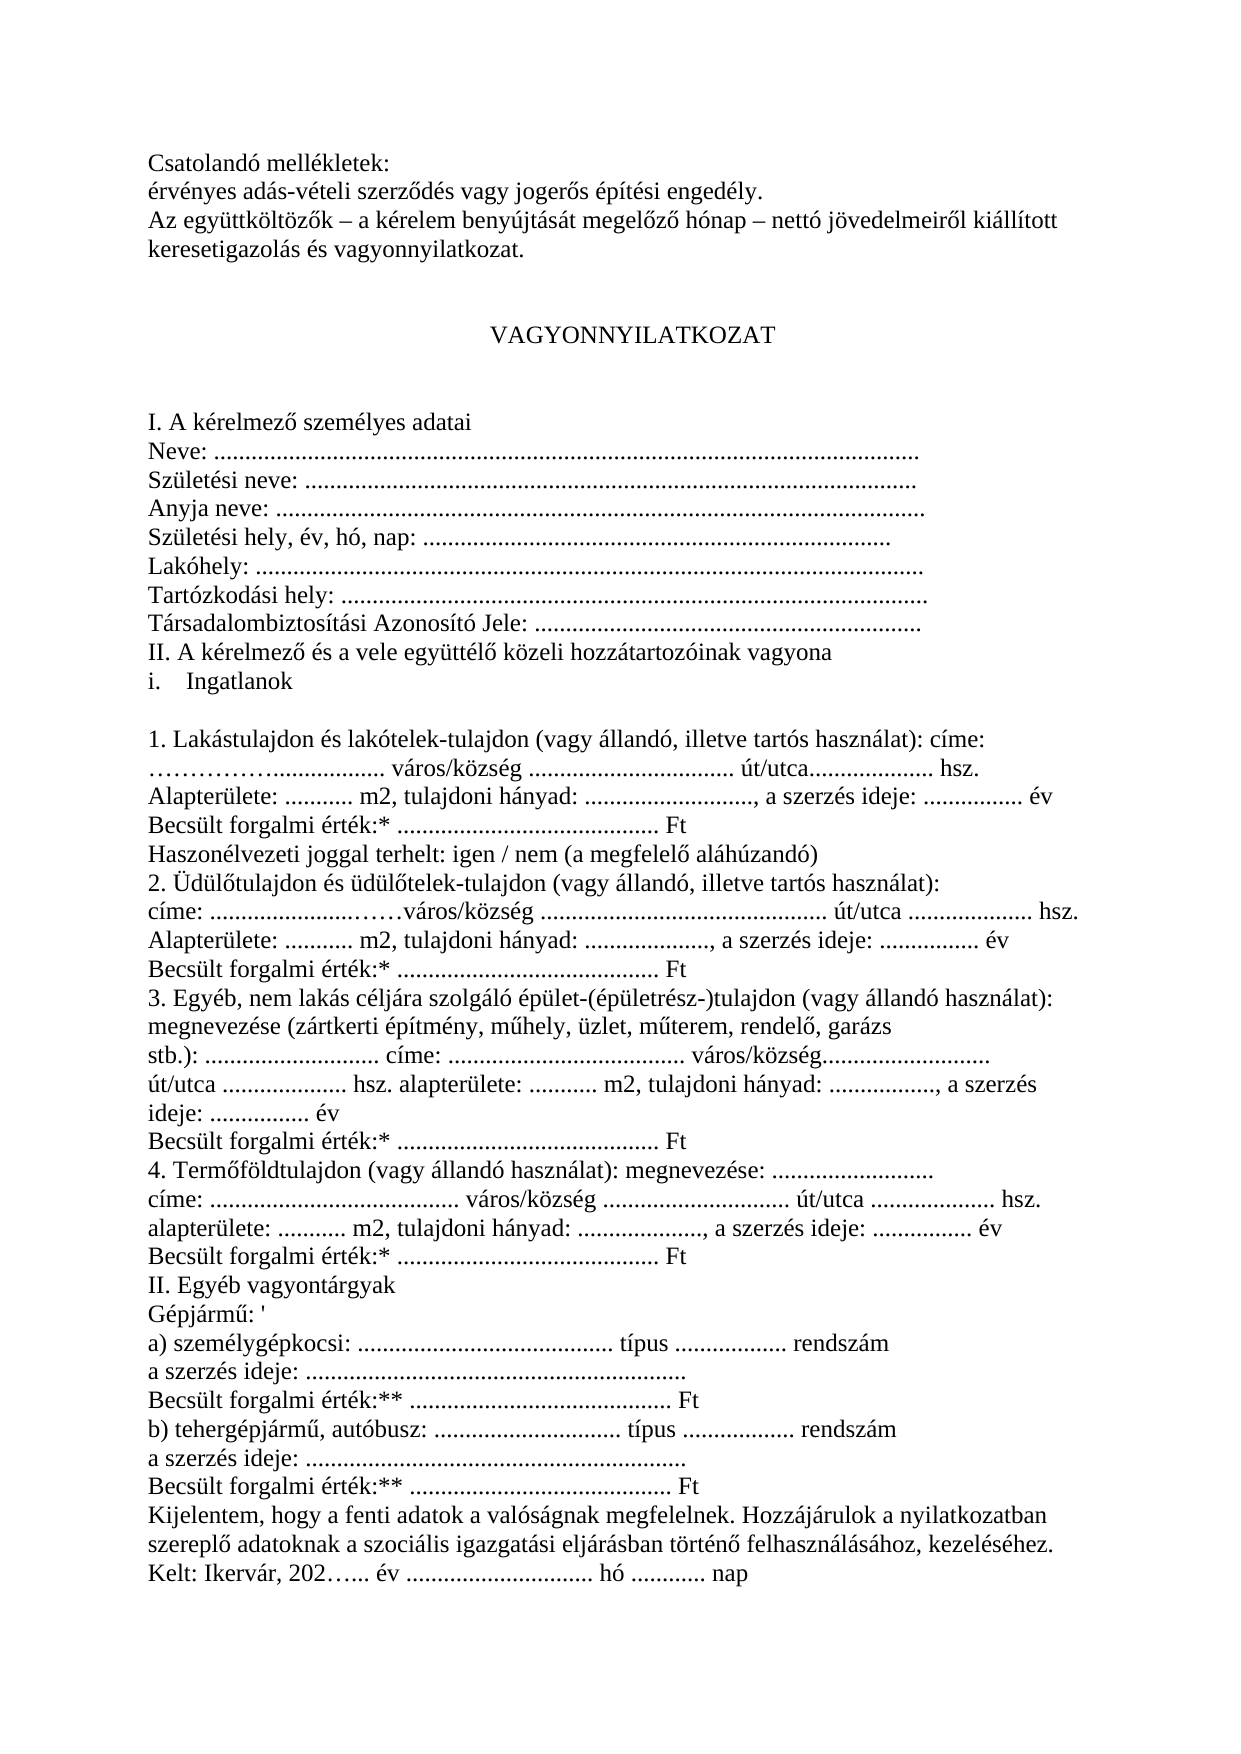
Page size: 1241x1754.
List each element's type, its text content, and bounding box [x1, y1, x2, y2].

text I. A kérelmező személyes adatai Neve: ................................................................................................................. Születési neve: .................................................................................................. Anyja neve: ........................................................................................................ Születési hely, év, hó, nap: ........................................................................... Lakóhely: ........................................................................................................... Tartózkodási hely: .............................................................................................. Társadalombiztosítási Azonosító Jele: .............................................................. II. A kérelmező és a vele együttélő közeli hozzátartozóinak vagyona i. Ingatlanok [148, 378, 1093, 695]
text Csatolandó mellékletek: érvényes adás-vételi szerződés vagy jogerős építési engedély. Az együttköltözők – a kérelem benyújtását megelőző hónap – nettó jövedelmeiről kiállított keresetigazolás és vagyonnyilatkozat. [148, 148, 1093, 263]
text 1. Lakástulajdon és lakótelek-tulajdon (vagy állandó, illetve tartós használat): címe: …………….................. város/község ................................. út/utca.................... hsz. Alapterülete: ........... m2, tulajdoni hányad: ..........................., a szerzés ideje: ................ év Becsült forgalmi érték:* .......................................... Ft Haszonélvezeti joggal terhelt: igen / nem (a megfelelő aláhúzandó) 2. Üdülőtulajdon és üdülőtelek-tulajdon (vagy állandó, illetve tartós használat): címe: .......................……város/község .............................................. út/utca .................... hsz. Alapterülete: ........... m2, tulajdoni hányad: ...................., a szerzés ideje: ................ év Becsült forgalmi érték:* .......................................... Ft 3. Egyéb, nem lakás céljára szolgáló épület-(épületrész-)tulajdon (vagy állandó használat): megnevezése (zártkerti építmény, műhely, üzlet, műterem, rendelő, garázs stb.): ............................ címe: ...................................... város/község........................... út/utca .................... hsz. alapterülete: ........... m2, tulajdoni hányad: ................., a szerzés ideje: ................ év Becsült forgalmi érték:* .......................................... Ft 4. Termőföldtulajdon (vagy állandó használat): megnevezése: .......................... címe: ........................................ város/község .............................. út/utca .................... hsz. alapterülete: ........... m2, tulajdoni hányad: ...................., a szerzés ideje: ................ év Becsült forgalmi érték:* .......................................... Ft II. Egyéb vagyontárgyak Gépjármű: ' a) személygépkocsi: ......................................... típus .................. rendszám a szerzés ideje: ............................................................. Becsült forgalmi érték:** .......................................... Ft b) tehergépjármű, autóbusz: .............................. típus .................. rendszám a szerzés ideje: ............................................................. Becsült forgalmi érték:** .......................................... Ft Kijelentem, hogy a fenti adatok a valóságnak megfelelnek. Hozzájárulok a nyilatkozatban szereplő adatoknak a szociális igazgatási eljárásban történő felhasználásához, kezeléséhez. Kelt: Ikervár, 202…... év .............................. hó ............ nap [148, 724, 1093, 1586]
text VAGYONNYILATKOZAT [148, 292, 1093, 349]
